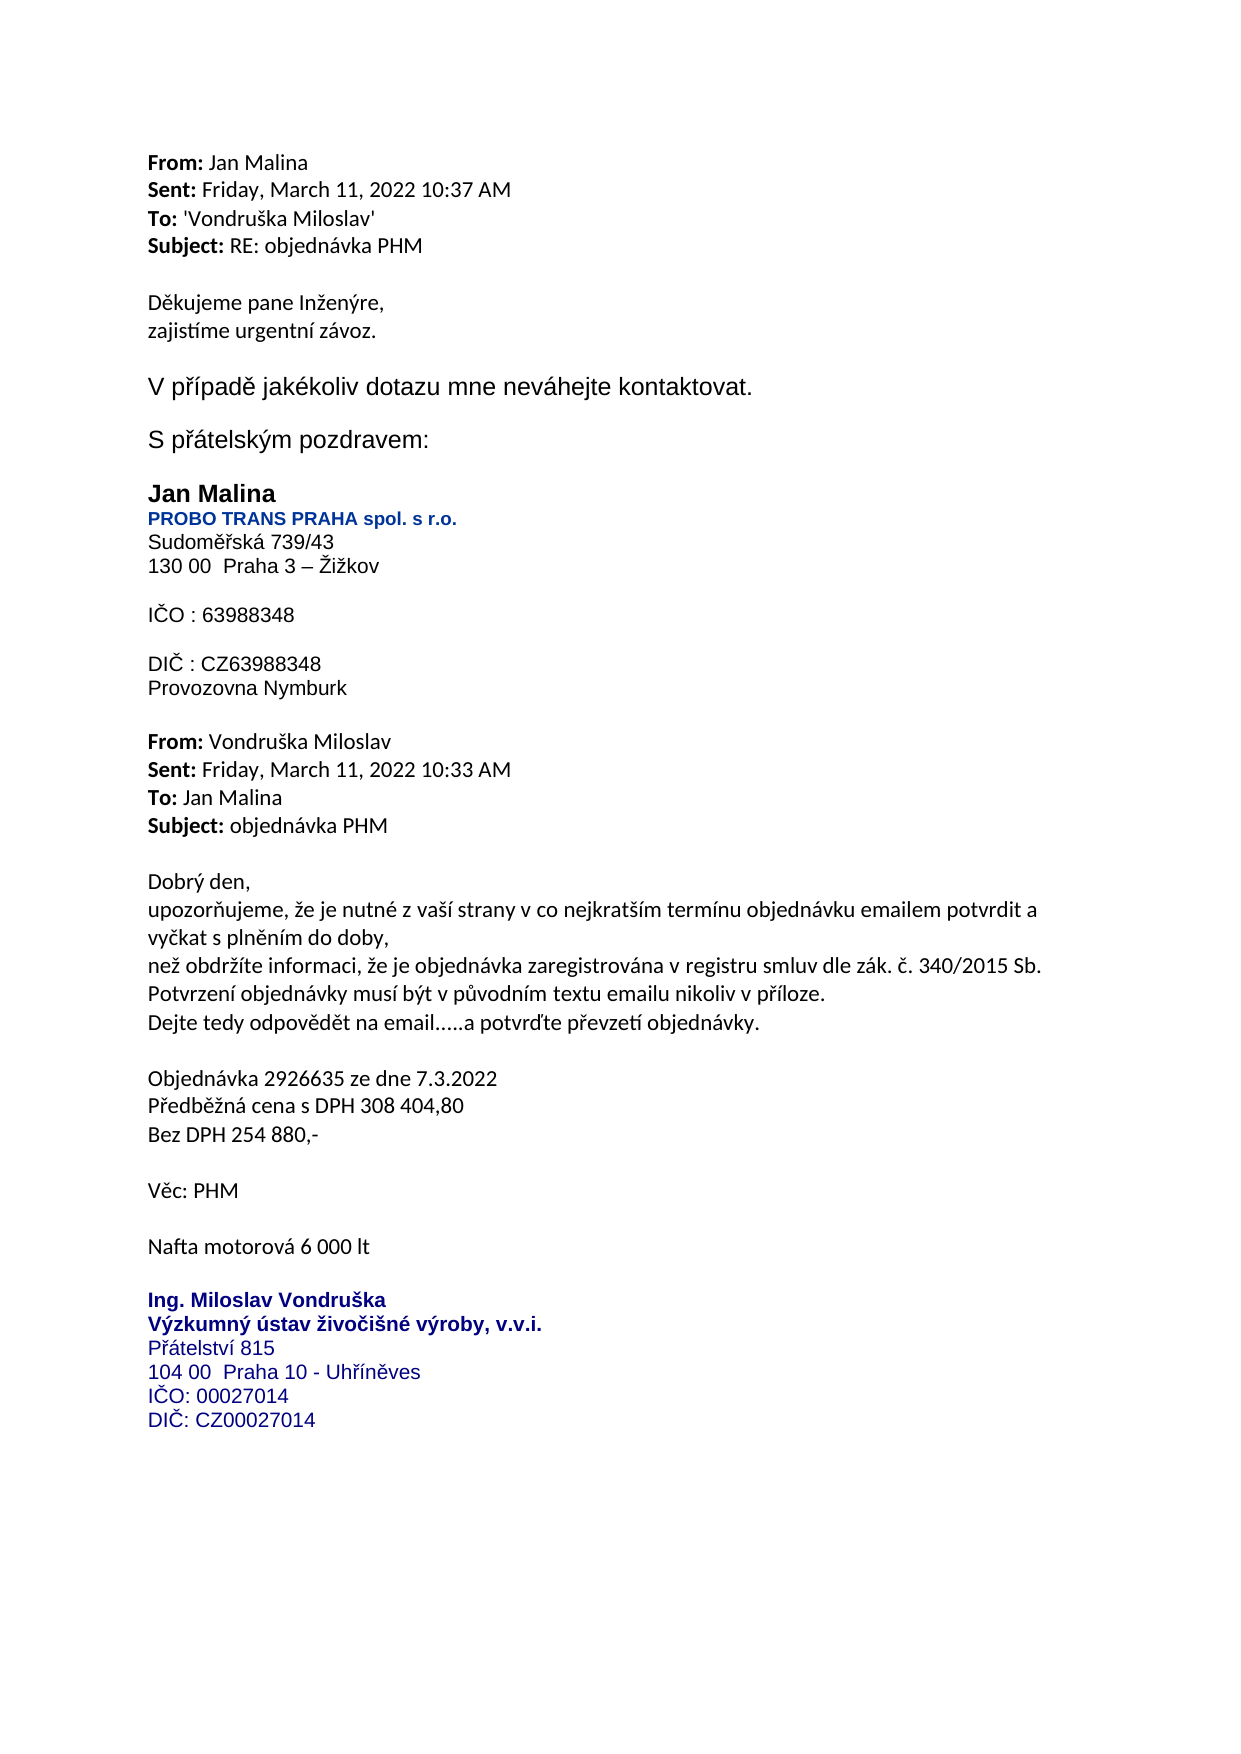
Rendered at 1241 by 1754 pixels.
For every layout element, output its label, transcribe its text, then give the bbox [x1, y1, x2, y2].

text From: Jan Malina Sent: Friday, March 11, 2022 10:37 AM To: 'Vondruška Miloslav' Subject: RE: objednávka PHM [148, 148, 1093, 260]
text IČO : 63988348 [148, 602, 1093, 626]
text Výzkumný ústav živočišné výroby, v.v.i. [148, 1312, 1093, 1336]
text From: Vondruška Miloslav Sent: Friday, March 11, 2022 10:33 AM To: Jan Malina Subject: objednávka PHM [148, 727, 1093, 839]
text DIČ: CZ00027014 [148, 1408, 1093, 1432]
text Přátelství 815 [148, 1336, 1093, 1360]
text DIČ : CZ63988348 [148, 651, 1093, 675]
text IČO: 00027014 [148, 1384, 1093, 1408]
text Dobrý den, upozorňujeme, že je nutné z vaší strany v co nejkratším termínu objednávku emailem potvrdit a vyčkat s plněním do doby, než obdržíte informaci, že je objednávka zaregistrována v registru smluv dle zák. č. 340/2015 Sb. Potvrzení objednávky musí být v původním textu emailu nikoliv v příloze. Dejte tedy odpovědět na email.....a potvrďte převzetí objednávky. Objednávka 2926635 ze dne 7.3.2022 Předběžná cena s DPH 308 404,80 Bez DPH 254 880,- Věc: PHM Nafta motorová 6 000 lt [148, 867, 1093, 1260]
text Provozovna Nymburk [148, 675, 1093, 699]
text Jan Malina PROBO TRANS PRAHA spol. s r.o. Sudoměřská 739/43 130 00 Praha 3 – Žižkov [148, 479, 1093, 577]
text 104 00 Praha 10 - Uhříněves [148, 1360, 1093, 1384]
text Ing. Miloslav Vondruška [148, 1288, 1093, 1312]
text zajistíme urgentní závoz. [148, 316, 1093, 344]
text S přátelským pozdravem: [148, 426, 1093, 454]
text V případě jakékoliv dotazu mne neváhejte kontaktovat. [148, 372, 1093, 401]
text Děkujeme pane Inženýre, [148, 288, 1093, 316]
